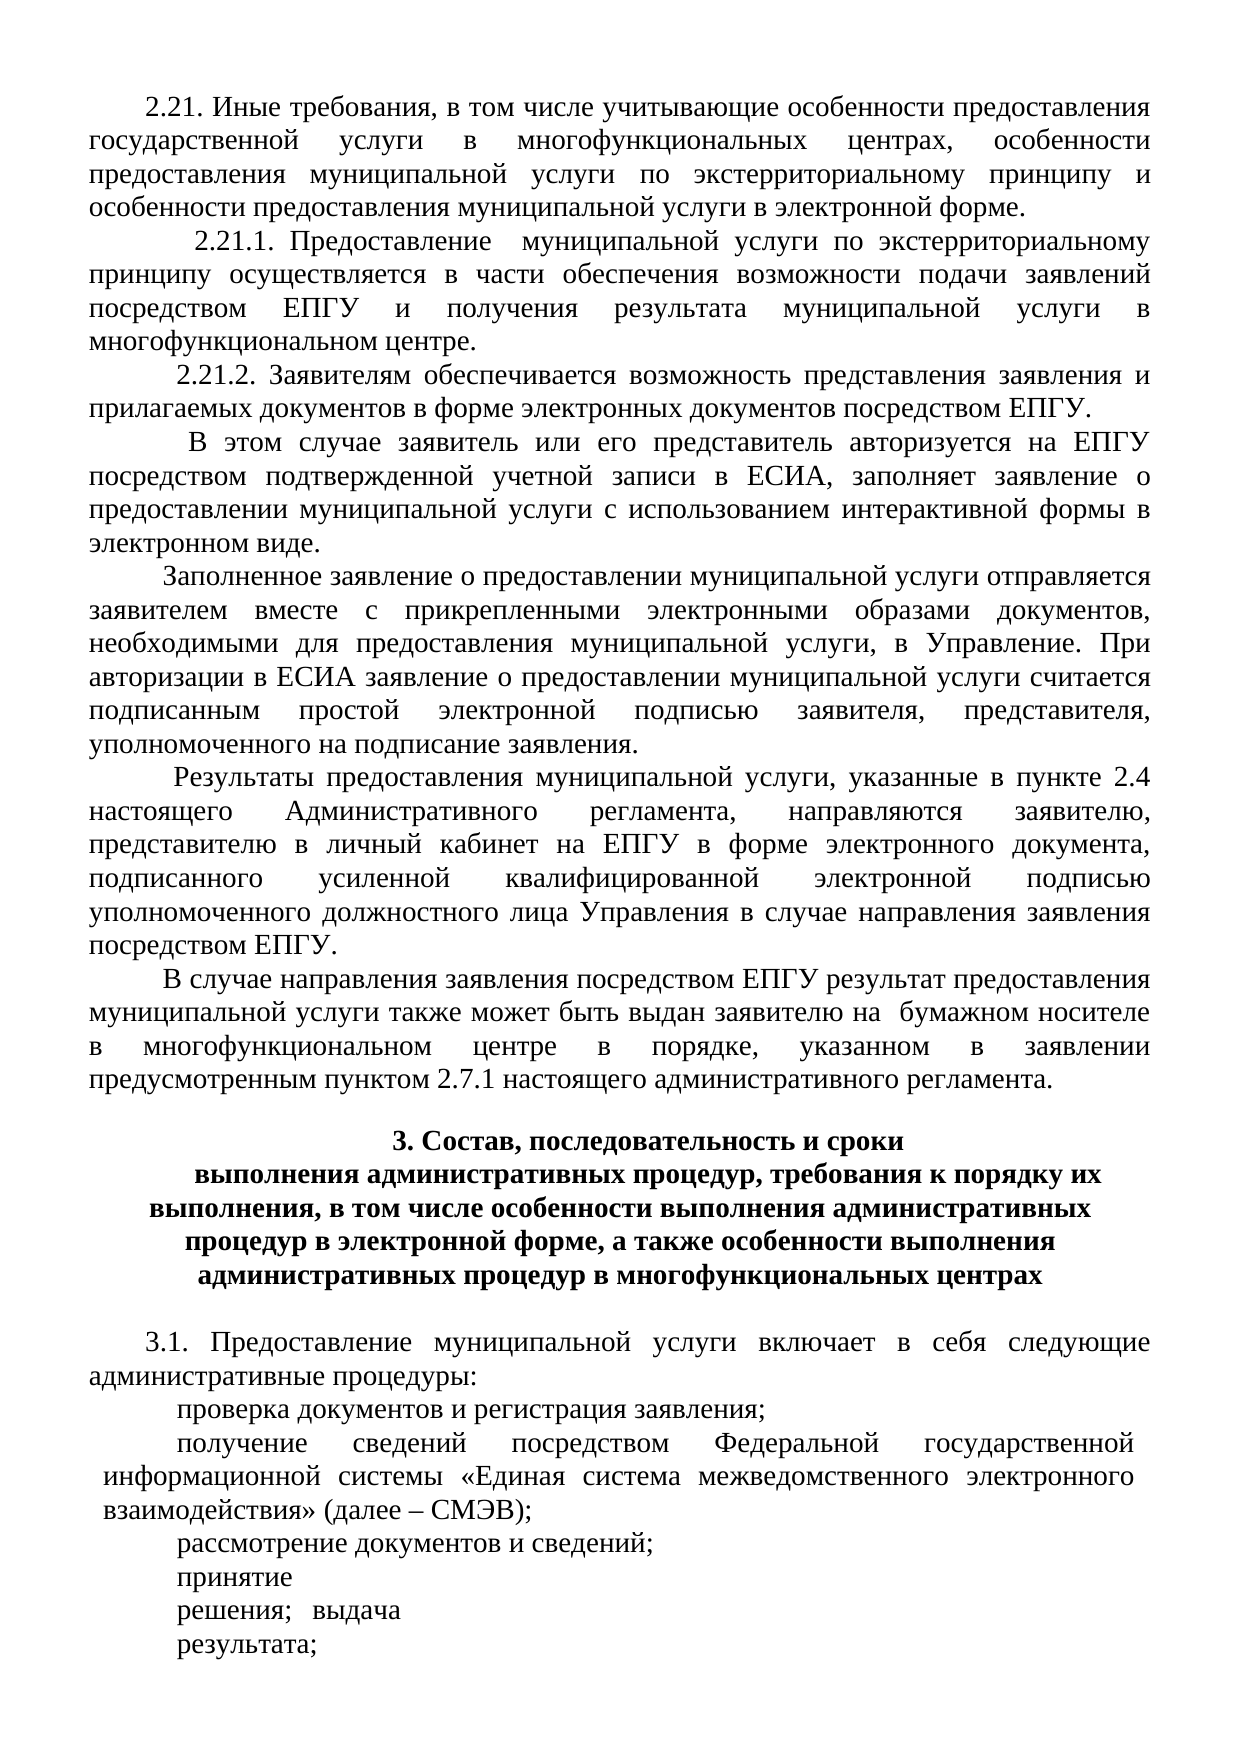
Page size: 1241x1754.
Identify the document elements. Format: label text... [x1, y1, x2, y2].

text 2.21.2. Заявителям обеспечивается возможность представления заявления и прилагаемых документов в форме электронных документов посредством ЕПГУ. [89, 357, 1152, 424]
text 3.1. Предоставление муниципальной услуги включает в себя следующие административные процедуры: [89, 1324, 1152, 1391]
text 2.21. Иные требования, в том числе учитывающие особенности предоставления государственной услуги в многофункциональных центрах, особенности предоставления муниципальной услуги по экстерриториальному принципу и особенности предоставления муниципальной услуги в электронной форме. [89, 89, 1152, 223]
text рассмотрение документов и сведений; [177, 1525, 1152, 1559]
text 2.21.1. Предоставление муниципальной услуги по экстерриториальному принципу осуществляется в части обеспечения возможности подачи заявлений посредством ЕПГУ и получения результата муниципальной услуги в многофункциональном центре. [89, 223, 1152, 357]
text принятие решения; выдача результата; [177, 1559, 401, 1659]
text Результаты предоставления муниципальной услуги, указанные в пункте 2.4 настоящего Административного регламента, направляются заявителю, представителю в личный кабинет на ЕПГУ в форме электронного документа, подписанного усиленной квалифицированной электронной подписью уполномоченного должностного лица Управления в случае направления заявления посредством ЕПГУ. [89, 759, 1152, 961]
text проверка документов и регистрация заявления; [177, 1391, 1152, 1425]
text Заполненное заявление о предоставлении муниципальной услуги отправляется заявителем вместе с прикрепленными электронными образами документов, необходимыми для предоставления муниципальной услуги, в Управление. При авторизации в ЕСИА заявление о предоставлении муниципальной услуги считается подписанным простой электронной подписью заявителя, представителя, уполномоченного на подписание заявления. [89, 558, 1152, 759]
text В этом случае заявитель или его представитель авторизуется на ЕПГУ посредством подтвержденной учетной записи в ЕСИА, заполняет заявление о предоставлении муниципальной услуги с использованием интерактивной формы в электронном виде. [89, 424, 1152, 558]
text выполнения административных процедур, требования к порядку их выполнения, в том числе особенности выполнения административных процедур в электронной форме, а также особенности выполнения административных процедур в многофункциональных центрах [89, 1156, 1152, 1291]
text получение сведений посредством Федеральной государственной информационной системы «Единая система межведомственного электронного взаимодействия» (далее – СМЭВ); [103, 1425, 1134, 1525]
text 3. Состав, последовательность и сроки [89, 1123, 1152, 1156]
text В случае направления заявления посредством ЕПГУ результат предоставления муниципальной услуги также может быть выдан заявителю на бумажном носителе в многофункциональном центре в порядке, указанном в заявлении предусмотренным пунктом 2.7.1 настоящего административного регламента. [89, 961, 1152, 1095]
